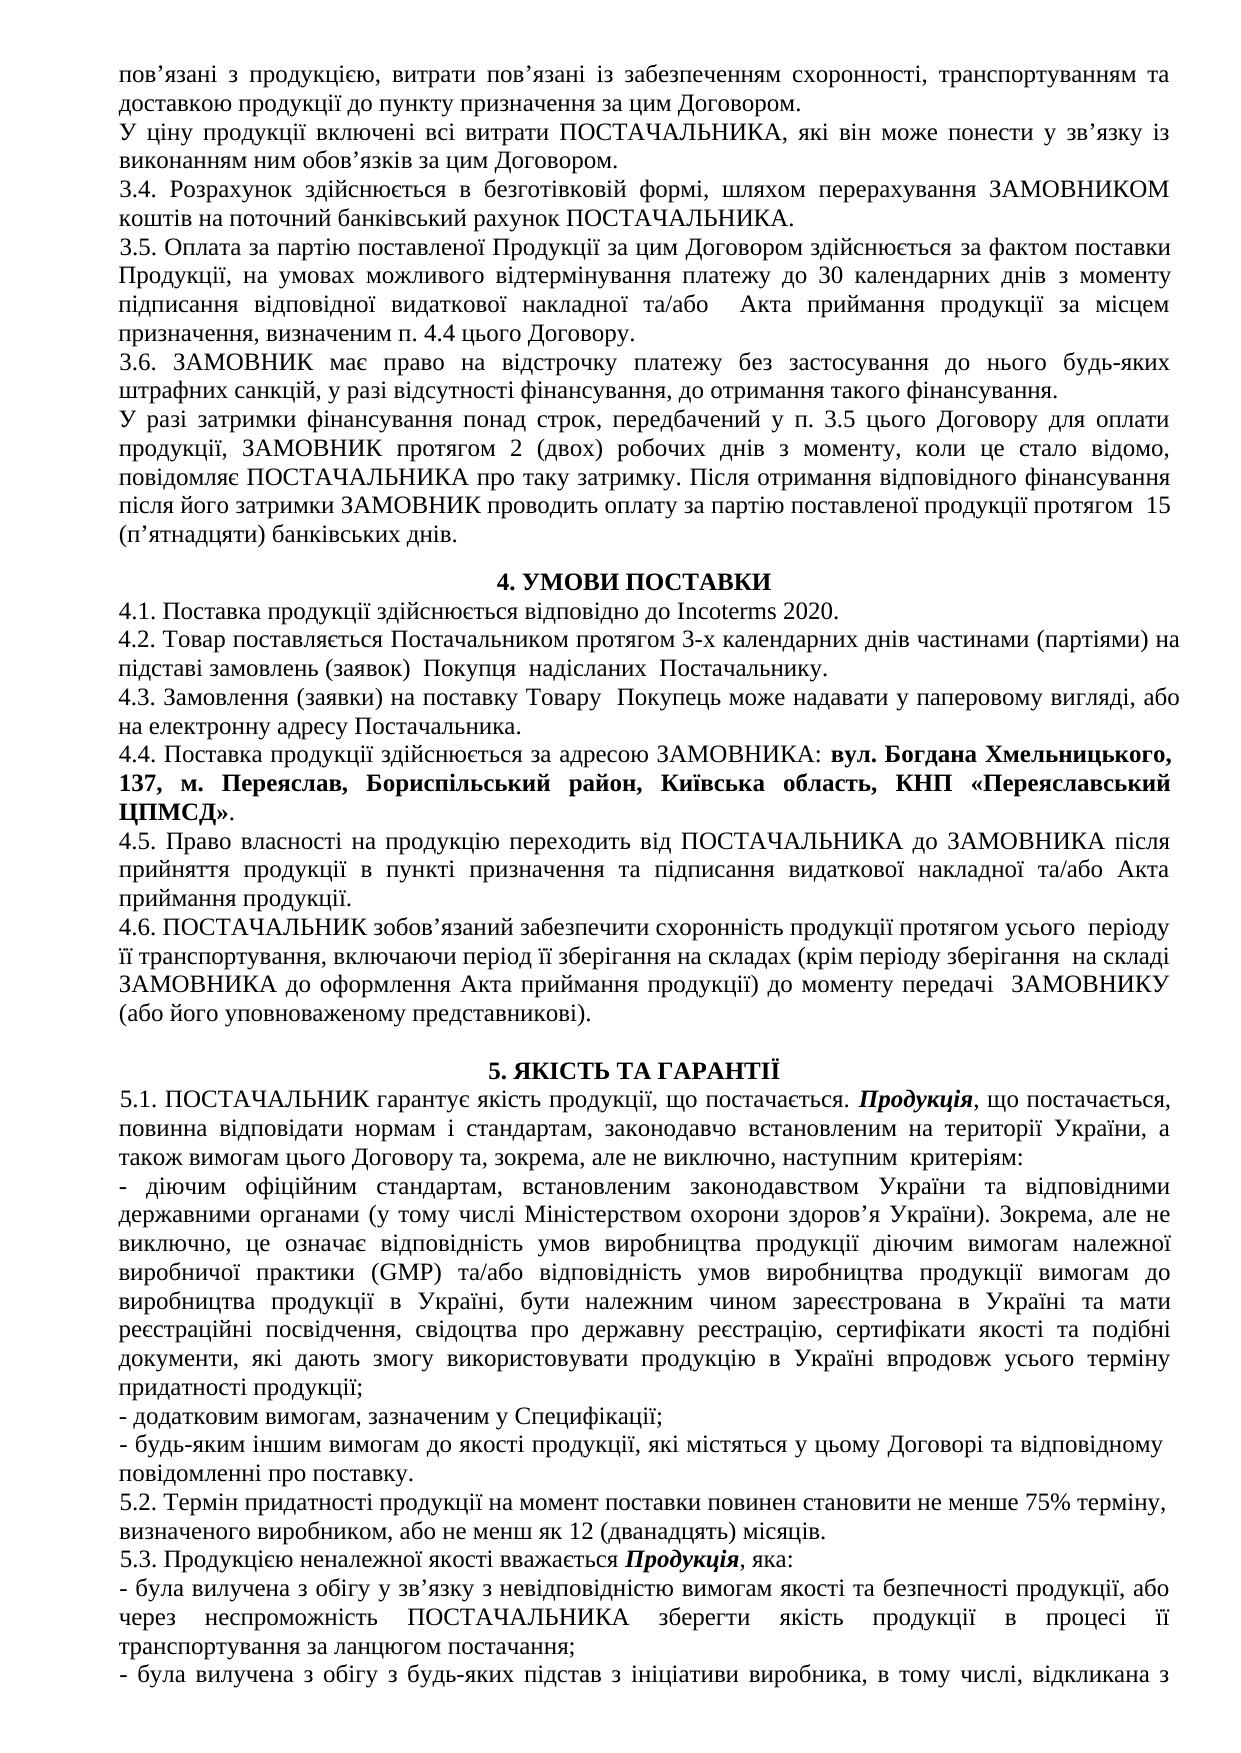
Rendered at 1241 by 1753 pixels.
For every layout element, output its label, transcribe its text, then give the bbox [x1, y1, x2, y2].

text У разі затримки фінансування понад строк, передбачений у п. 3.5 цього Договору для оплати продукції, ЗАМОВНИК протягом 2 (двох) робочих днів з моменту, коли це стало відомо, повідомляє ПОСТАЧАЛЬНИКА про таку затримку. Після отримання відповідного фінансування після його затримки ЗАМОВНИК проводить оплату за партію поставленої продукції протягом 15 (п’ятнадцяти) банківських днів. [118, 404, 1172, 548]
text 5.2. Термін придатності продукції на момент поставки повинен становити не менше 75% терміну, визначеного виробником, або не менш як 12 (дванадцять) місяців. [119, 1487, 1171, 1544]
text 3.6. ЗАМОВНИК має право на відстрочку платежу без застосування до нього будь-яких штрафних санкцій, у разі відсутності фінансування, до отримання такого фінансування. [119, 347, 1172, 404]
text 4.2. Товар поставляється Постачальником протягом 3-х календарних днів частинами (партіями) на підставі замовлень (заявок) Покупця надісланих Постачальнику. [118, 624, 1181, 682]
text 4.5. Право власності на продукцію переходить від ПОСТАЧАЛЬНИКА до ЗАМОВНИКА після прийняття продукції в пункті призначення та підписання видаткової накладної та/або Акта приймання продукції. [119, 826, 1171, 912]
text 3.4. Розрахунок здійснюється в безготівковій формі, шляхом перерахування ЗАМОВНИКОМ коштів на поточний банківський рахунок ПОСТАЧАЛЬНИКА. [119, 174, 1171, 232]
text 5.1. ПОСТАЧАЛЬНИК гарантує якість продукції, що постачається. Продукція, що постачається, повинна відповідати нормам і стандартам, законодавчо встановленим на території України, а також вимогам цього Договору та, зокрема, але не виключно, наступним критеріям: [118, 1084, 1171, 1171]
text - діючим офіційним стандартам, встановленим законодавством України та відповідними державними органами (у тому числі Міністерством охорони здоров’я України). Зокрема, але не виключно, це означає відповідність умов виробництва продукції діючим вимогам належної виробничої практики (GMP) та/або відповідність умов виробництва продукції вимогам до виробництва продукції в Україні, бути належним чином зареєстрована в Україні та мати реєстраційні посвідчення, свідоцтва про державну реєстрацію, сертифікати якості та подібні документи, які дають змогу використовувати продукцію в Україні впродовж усього терміну придатності продукції; [118, 1171, 1172, 1401]
text 5.3. Продукцією неналежної якості вважається Продукція, яка: [119, 1544, 1181, 1573]
text 4. УМОВИ ПОСТАВКИ [497, 567, 1181, 596]
text - додатковим вимогам, зазначеним у Специфікації; [118, 1401, 1181, 1429]
text 4.1. Поставка продукції здійснюється відповідно до Incoterms 2020. [119, 596, 1181, 624]
text 3.5. Оплата за партію поставленої Продукції за цим Договором здійснюється за фактом поставки Продукції, на умовах можливого відтермінування платежу до 30 календарних днів з моменту підписання відповідної видаткової накладної та/або Акта приймання продукції за місцем призначення, визначеним п. 4.4 цього Договору. [118, 232, 1171, 347]
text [118, 1659, 1171, 1688]
text 4.6. ПОСТАЧАЛЬНИК зобов’язаний забезпечити схоронність продукції протягом усього періоду її транспортування, включаючи період її зберігання на складах (крім періоду зберігання на складі ЗАМОВНИКА до оформлення Акта приймання продукції) до моменту передачі ЗАМОВНИКУ (або його уповноваженому представникові). [119, 912, 1171, 1027]
text 4.3. Замовлення (заявки) на поставку Товару Покупець може надавати у паперовому вигляді, або на електронну адресу Постачальника. [118, 682, 1181, 739]
text 5. ЯКІСТЬ ТА ГАРАНТІЇ [488, 1056, 1181, 1084]
text - будь-яким іншим вимогам до якості продукції, які містяться у цьому Договорі та відповідному повідомленні про поставку. [119, 1429, 1164, 1487]
text - була вилучена з обігу у зв’язку з невідповідністю вимогам якості та безпечності продукції, або через неспроможність ПОСТАЧАЛЬНИКА зберегти якість продукції в процесі її транспортування за ланцюгом постачання; [118, 1573, 1171, 1659]
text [118, 59, 1171, 117]
text У ціну продукції включені всі витрати ПОСТАЧАЛЬНИКА, які він може понести у зв’язку із виконанням ним обов’язків за цим Договором. [119, 117, 1171, 174]
text 4.4. Поставка продукції здійснюється за адресою ЗАМОВНИКА: вул. Богдана Хмельницького, 137, м. Переяслав, Бориспільський район, Київська область, КНП «Переяславський ЦПМСД». [118, 739, 1172, 826]
